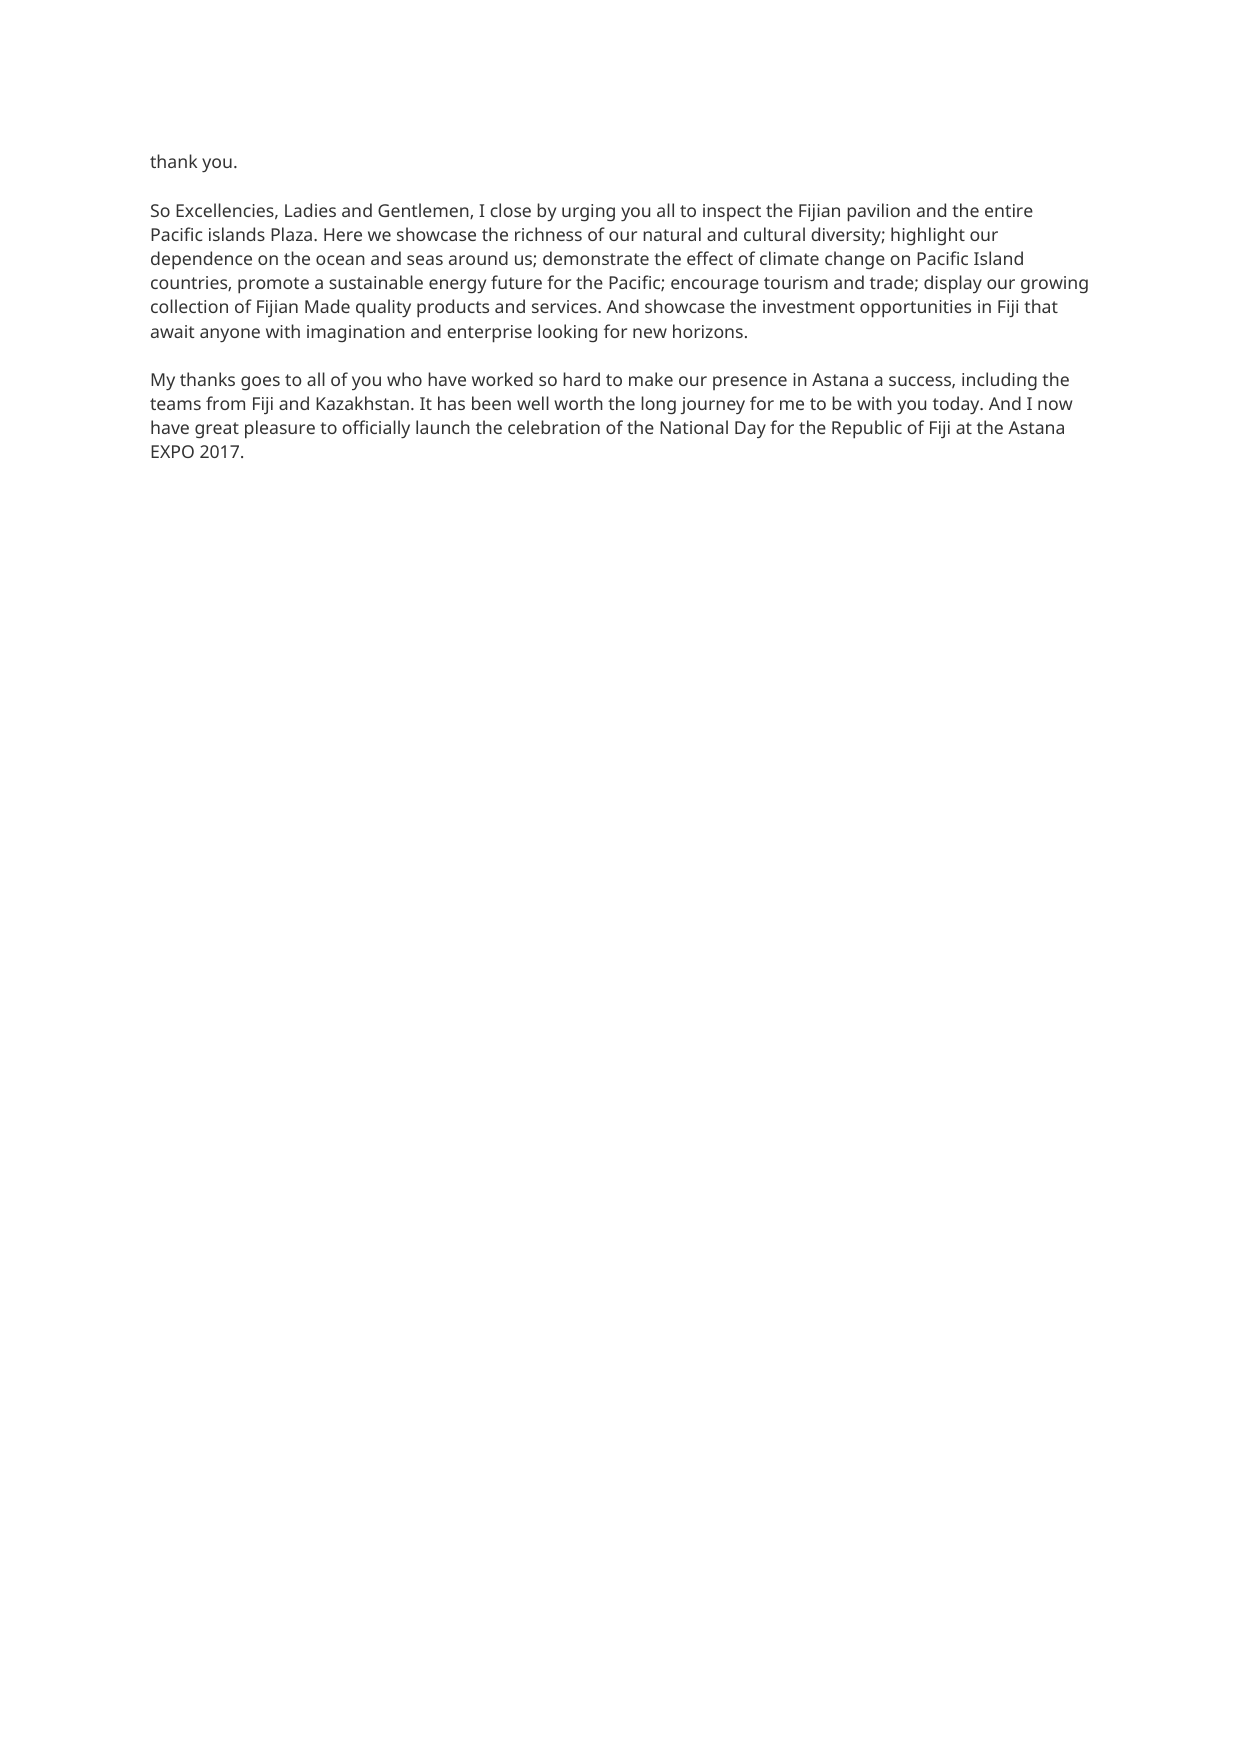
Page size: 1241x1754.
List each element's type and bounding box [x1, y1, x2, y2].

text [150, 150, 1090, 464]
